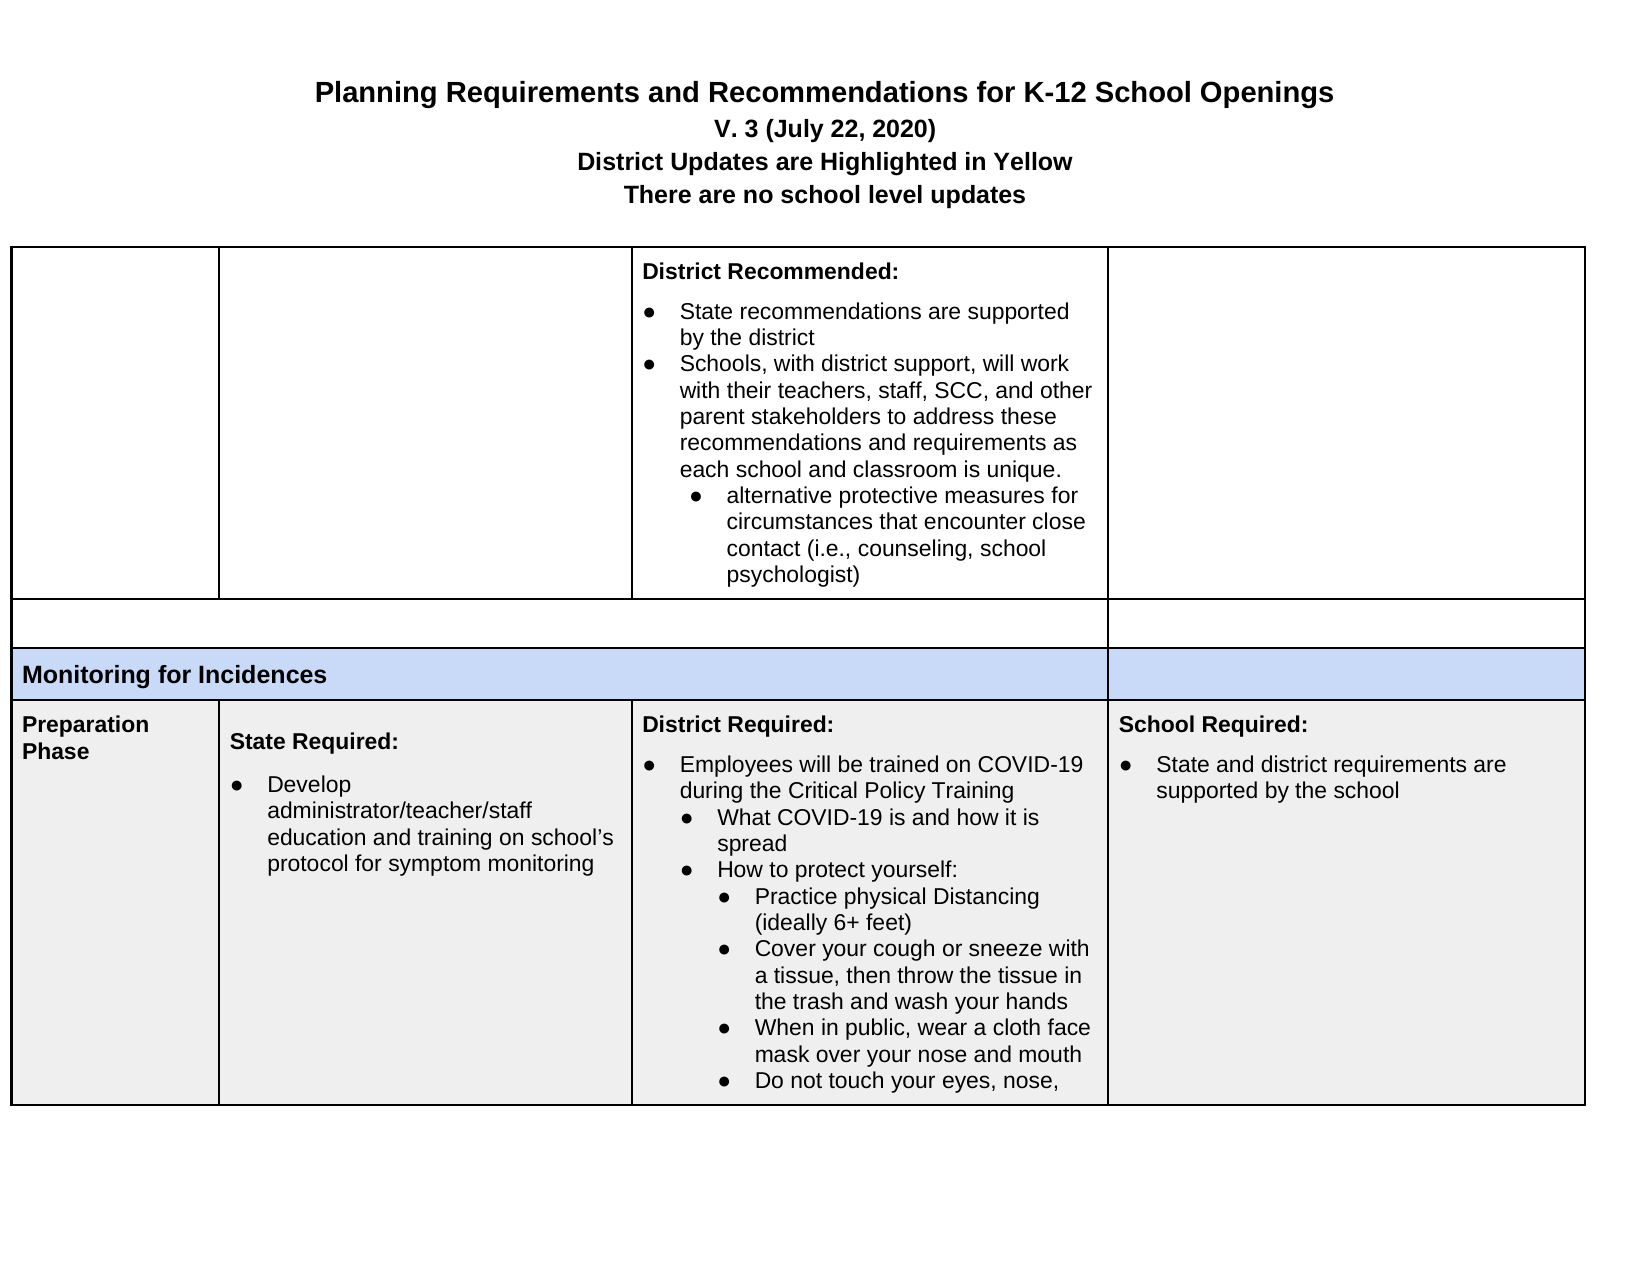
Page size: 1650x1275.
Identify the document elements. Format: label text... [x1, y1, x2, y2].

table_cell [220, 248, 631, 598]
table_cell Monitoring for Incidences [13, 649, 1107, 699]
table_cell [633, 248, 1107, 598]
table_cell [220, 701, 631, 1104]
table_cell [1109, 701, 1584, 1104]
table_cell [13, 248, 218, 598]
table_cell [1109, 649, 1584, 699]
table_cell [13, 600, 1107, 647]
table_cell [1109, 600, 1584, 647]
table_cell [633, 701, 1107, 1104]
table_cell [1109, 248, 1584, 598]
table_cell Preparation Phase [13, 701, 218, 1104]
